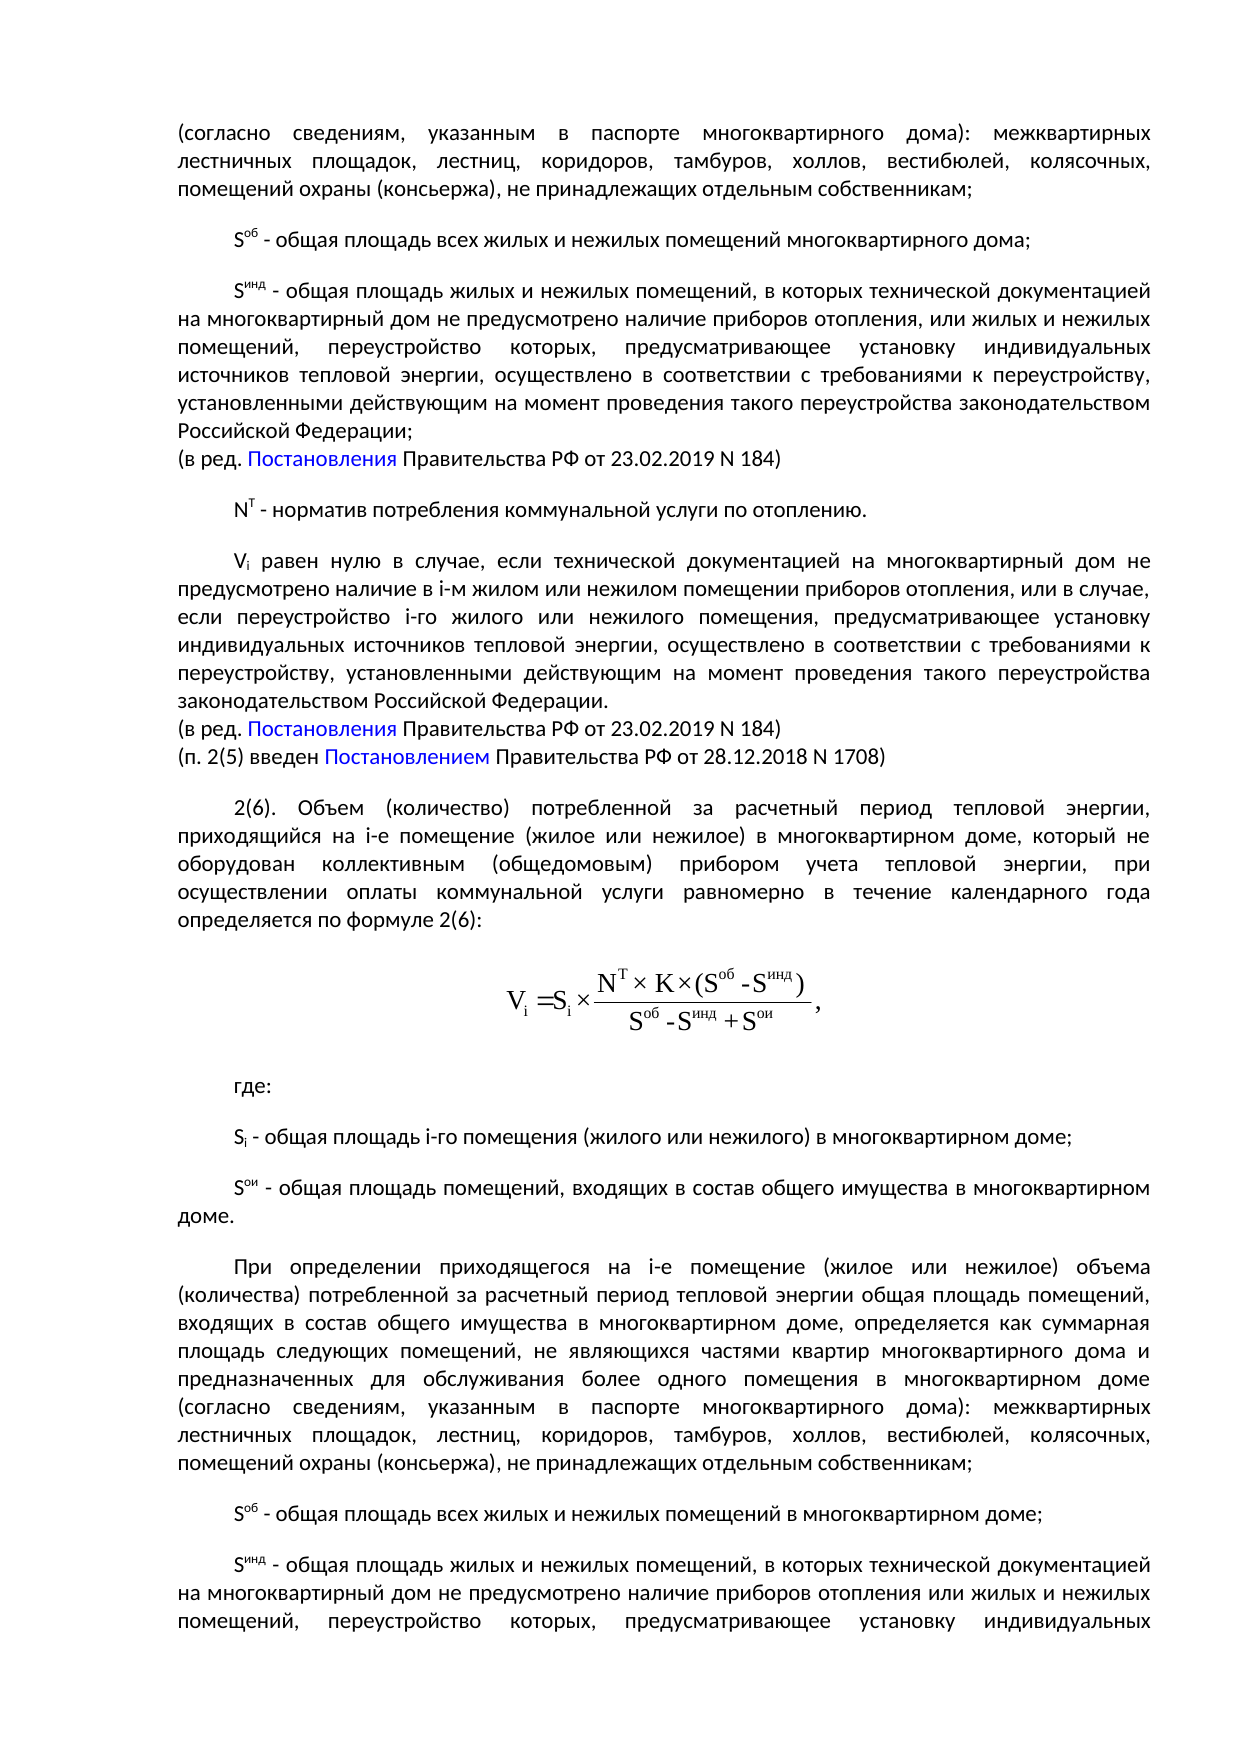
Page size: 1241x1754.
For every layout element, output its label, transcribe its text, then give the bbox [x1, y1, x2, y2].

text NТ - норматив потребления коммунальной услуги по отоплению. [177, 495, 1152, 523]
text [177, 118, 1152, 202]
text Sоб - общая площадь всех жилых и нежилых помещений в многоквартирном доме; [177, 1499, 1152, 1527]
text (п. 2(5) введен Постановлением Правительства РФ от 28.12.2018 N 1708) [177, 742, 1152, 770]
text (в ред. Постановления Правительства РФ от 23.02.2019 N 184) [177, 444, 1152, 472]
text 2(6). Объем (количество) потребленной за расчетный период тепловой энергии, приходящийся на i-е помещение (жилое или нежилое) в многоквартирном доме, который не оборудован коллективным (общедомовым) прибором учета тепловой энергии, при осуществлении оплаты коммунальной услуги равномерно в течение календарного года определяется по формуле 2(6): [177, 793, 1152, 933]
text (в ред. Постановления Правительства РФ от 23.02.2019 N 184) [177, 714, 1152, 742]
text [177, 1550, 1152, 1634]
text Sоб - общая площадь всех жилых и нежилых помещений многоквартирного дома; [177, 225, 1152, 253]
text где: [177, 1072, 1152, 1099]
text Sинд - общая площадь жилых и нежилых помещений, в которых технической документацией на многоквартирный дом не предусмотрено наличие приборов отопления, или жилых и нежилых помещений, переустройство которых, предусматривающее установку индивидуальных источников тепловой энергии, осуществлено в соответствии с требованиями к переустройству, установленными действующим на момент проведения такого переустройства законодательством Российской Федерации; [177, 276, 1152, 444]
text Sои - общая площадь помещений, входящих в состав общего имущества в многоквартирном доме. [177, 1173, 1152, 1229]
text Vi равен нулю в случае, если технической документацией на многоквартирный дом не предусмотрено наличие в i-м жилом или нежилом помещении приборов отопления, или в случае, если переустройство i-го жилого или нежилого помещения, предусматривающее установку индивидуальных источников тепловой энергии, осуществлено в соответствии с требованиями к переустройству, установленными действующим на момент проведения такого переустройства законодательством Российской Федерации. [177, 546, 1152, 714]
text Si - общая площадь i-го помещения (жилого или нежилого) в многоквартирном доме; [177, 1122, 1152, 1151]
